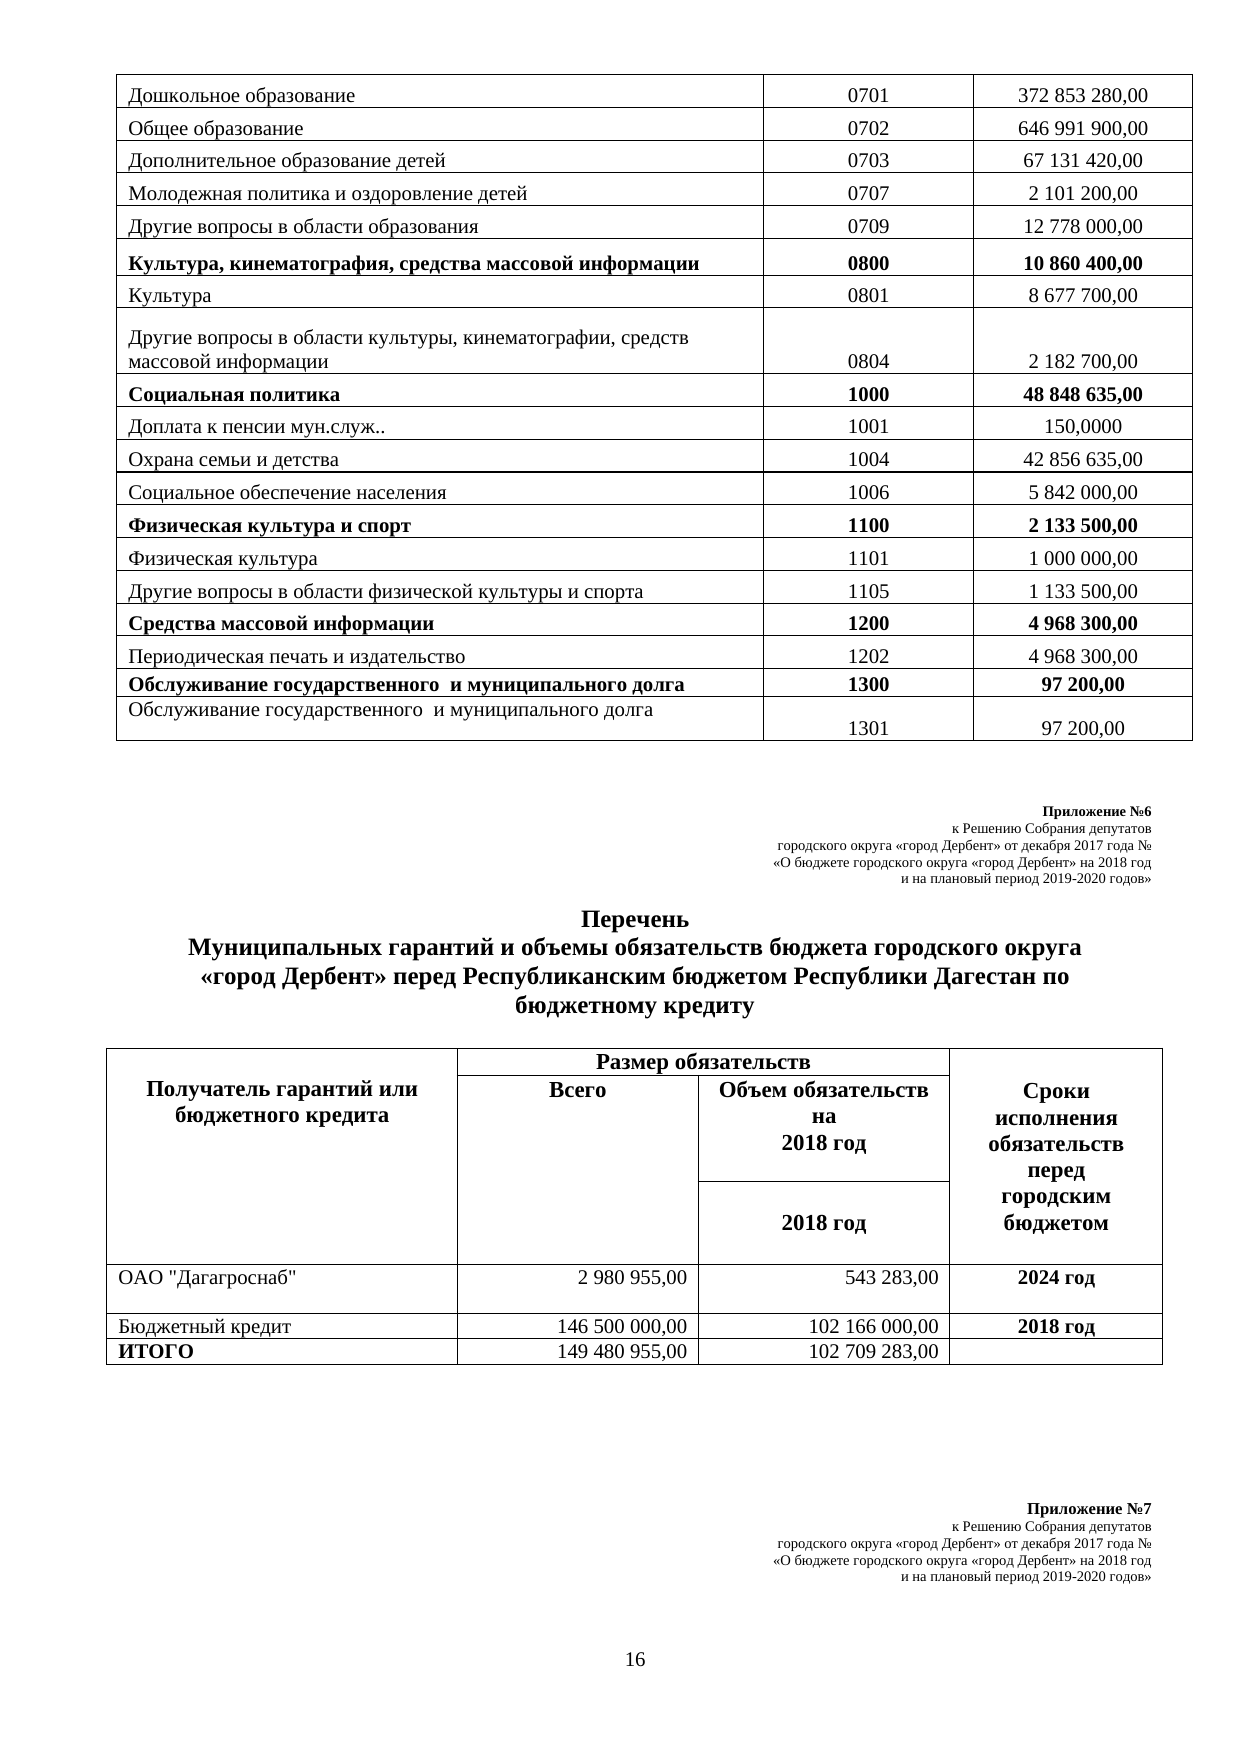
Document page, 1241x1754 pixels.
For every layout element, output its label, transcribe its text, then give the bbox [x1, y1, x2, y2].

table_cell 0701 [764, 75, 973, 107]
text Приложение №6 [118, 803, 1152, 820]
table_cell 1001 [764, 407, 973, 438]
table_cell 67 131 420,00 [974, 141, 1192, 172]
table_cell 1004 [764, 440, 973, 471]
table_cell ИТОГО [107, 1339, 457, 1363]
table_cell 1101 [764, 538, 973, 570]
table_cell 0707 [764, 173, 973, 205]
table_cell 2 101 200,00 [974, 173, 1192, 205]
text и на плановый период 2019-2020 годов» [118, 1568, 1152, 1585]
table_cell 372 853 280,00 [974, 75, 1192, 107]
table_header Размер обязательств [458, 1049, 949, 1075]
table_cell 8 677 700,00 [974, 276, 1192, 307]
table_cell 0804 [764, 308, 973, 373]
text Муниципальных гарантий и объемы обязательств бюджета городского округа [118, 932, 1152, 961]
table_cell 1 000 000,00 [974, 538, 1192, 570]
table_cell Дошкольное образование [117, 75, 763, 107]
table_cell Физическая культура и спорт [117, 505, 763, 537]
table_cell 1000 [764, 374, 973, 406]
text Перечень [118, 904, 1152, 932]
table_cell Средства массовой информации [117, 604, 763, 635]
table_cell 102 709 283,00 [699, 1339, 949, 1363]
table_cell ОАО "Дагагроснаб" [107, 1265, 457, 1313]
text «О бюджете городского округа «город Дербент» на 2018 год [118, 853, 1152, 870]
table_cell 0800 [764, 239, 973, 274]
table_cell 1105 [764, 571, 973, 603]
table_cell Физическая культура [117, 538, 763, 570]
text к Решению Собрания депутатов городского округа «город Дербент» от декабря 2017 года № [118, 1518, 1152, 1551]
table_cell 12 778 000,00 [974, 206, 1192, 238]
table_cell 0709 [764, 206, 973, 238]
table_cell 4 968 300,00 [974, 636, 1192, 668]
table_cell 2018 год [950, 1314, 1162, 1338]
table_cell 0801 [764, 276, 973, 307]
table_cell Другие вопросы в области культуры, кинематографии, средств массовой информации [117, 308, 763, 373]
table_cell 146 500 000,00 [458, 1314, 698, 1338]
table_cell 2024 год [950, 1265, 1162, 1313]
table_header Сроки исполнения обязательств перед городским бюджетом [950, 1049, 1162, 1264]
text «О бюджете городского округа «город Дербент» на 2018 год [118, 1551, 1152, 1568]
table_cell Всего [458, 1076, 698, 1264]
table_cell Дополнительное образование детей [117, 141, 763, 172]
table_cell 48 848 635,00 [974, 374, 1192, 406]
table_cell 1 133 500,00 [974, 571, 1192, 603]
table_cell 1300 [764, 669, 973, 696]
table_cell 2018 год [699, 1182, 949, 1264]
text и на плановый период 2019-2020 годов» [118, 870, 1152, 887]
table_cell 2 980 955,00 [458, 1265, 698, 1313]
table_cell 97 200,00 [974, 697, 1192, 740]
table_cell Другие вопросы в области образования [117, 206, 763, 238]
table_cell 149 480 955,00 [458, 1339, 698, 1363]
table_cell Культура [117, 276, 763, 307]
table_cell Другие вопросы в области физической культуры и спорта [117, 571, 763, 603]
table_cell 97 200,00 [974, 669, 1192, 696]
table_cell Молодежная политика и оздоровление детей [117, 173, 763, 205]
table_cell Доплата к пенсии мун.служ.. [117, 407, 763, 438]
text «город Дербент» перед Республиканским бюджетом Республики Дагестан по [118, 961, 1152, 990]
table_cell 2 133 500,00 [974, 505, 1192, 537]
table_cell 1006 [764, 473, 973, 504]
table_cell Бюджетный кредит [107, 1314, 457, 1338]
table_cell 1200 [764, 604, 973, 635]
table_cell 2 182 700,00 [974, 308, 1192, 373]
table_cell Социальное обеспечение населения [117, 473, 763, 504]
table_cell Периодическая печать и издательство [117, 636, 763, 668]
text Приложение №7 [118, 1499, 1152, 1518]
table_cell 5 842 000,00 [974, 473, 1192, 504]
table_cell 10 860 400,00 [974, 239, 1192, 274]
table_cell Социальная политика [117, 374, 763, 406]
table_cell 42 856 635,00 [974, 440, 1192, 471]
table_cell 0702 [764, 108, 973, 139]
table_cell 102 166 000,00 [699, 1314, 949, 1338]
table_cell 1301 [764, 697, 973, 740]
table_header Получатель гарантий или бюджетного кредита [107, 1049, 457, 1264]
table_cell 1100 [764, 505, 973, 537]
table_cell Охрана семьи и детства [117, 440, 763, 471]
table_cell [950, 1339, 1162, 1363]
table_cell 646 991 900,00 [974, 108, 1192, 139]
table_cell Общее образование [117, 108, 763, 139]
table_cell Обслуживание государственного и муниципального долга [117, 669, 763, 696]
table_cell 1202 [764, 636, 973, 668]
table_cell Объем обязательств на 2018 год [699, 1076, 949, 1181]
table_cell 0703 [764, 141, 973, 172]
text к Решению Собрания депутатов городского округа «город Дербент» от декабря 2017 года № [118, 820, 1152, 853]
table_cell Обслуживание государственного и муниципального долга [117, 697, 763, 740]
text бюджетному кредиту [118, 990, 1152, 1019]
table_cell 543 283,00 [699, 1265, 949, 1313]
table_cell Культура, кинематография, средства массовой информации [117, 239, 763, 274]
table_cell 4 968 300,00 [974, 604, 1192, 635]
table_cell 150,0000 [974, 407, 1192, 438]
